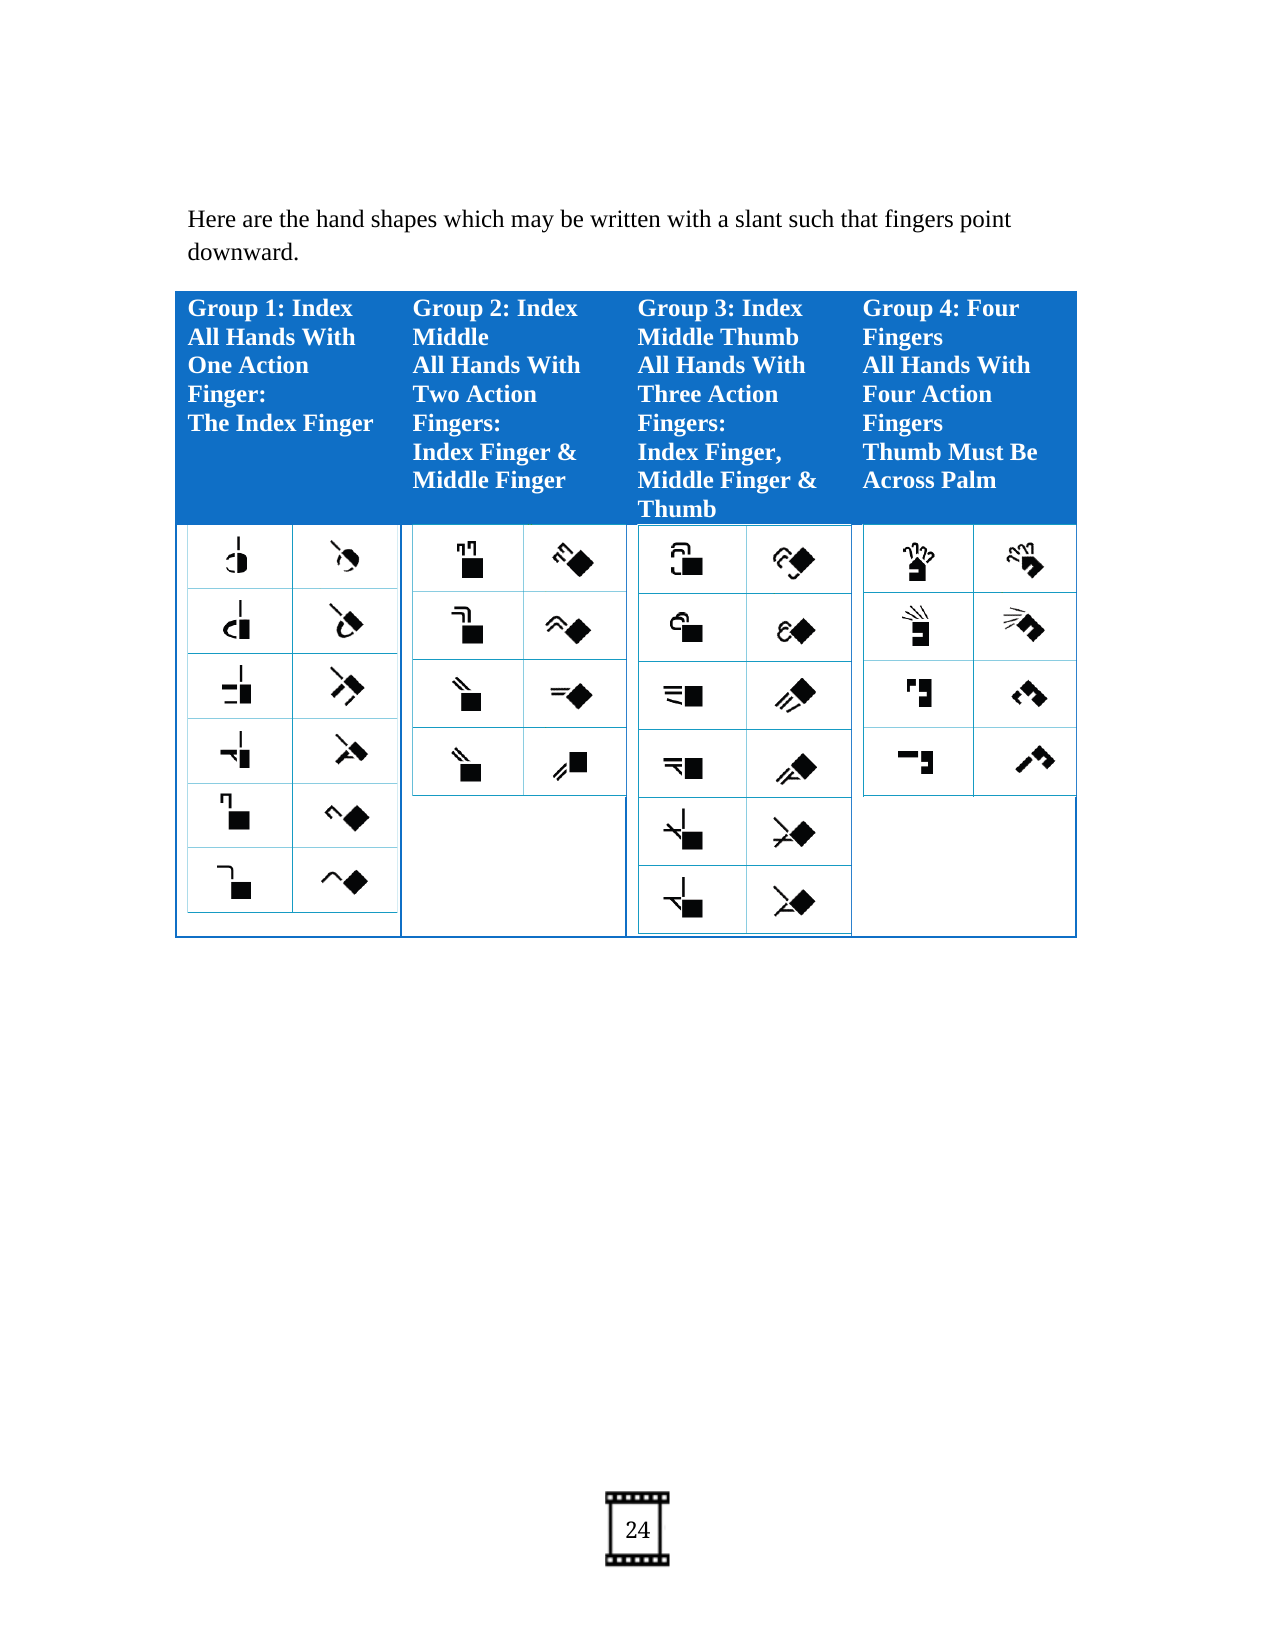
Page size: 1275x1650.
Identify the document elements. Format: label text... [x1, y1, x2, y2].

table_cell [177, 525, 400, 936]
table_header Group 3: Index Middle Thumb All Hands With Three Action Fingers: Index Finger, Middle Finger & Thumb [626, 293, 851, 523]
table_cell [402, 525, 625, 936]
table_header Group 1: Index All Hands With One Action Finger: The Index Finger [177, 293, 401, 523]
table_cell [852, 525, 1075, 936]
table_header Group 2: Index Middle All Hands With Two Action Fingers: Index Finger & Middle Finger [401, 293, 626, 523]
table_cell [627, 525, 637, 936]
picture [187, 525, 398, 914]
picture [412, 524, 627, 797]
table_header Group 4: Four Fingers All Hands With Four Action Fingers Thumb Must Be Across Palm [851, 293, 1075, 523]
picture [862, 524, 1077, 797]
text Here are the hand shapes which may be written with a slant such that fingers point downward. [187, 204, 1087, 266]
picture [637, 524, 852, 936]
picture [604, 1490, 671, 1569]
